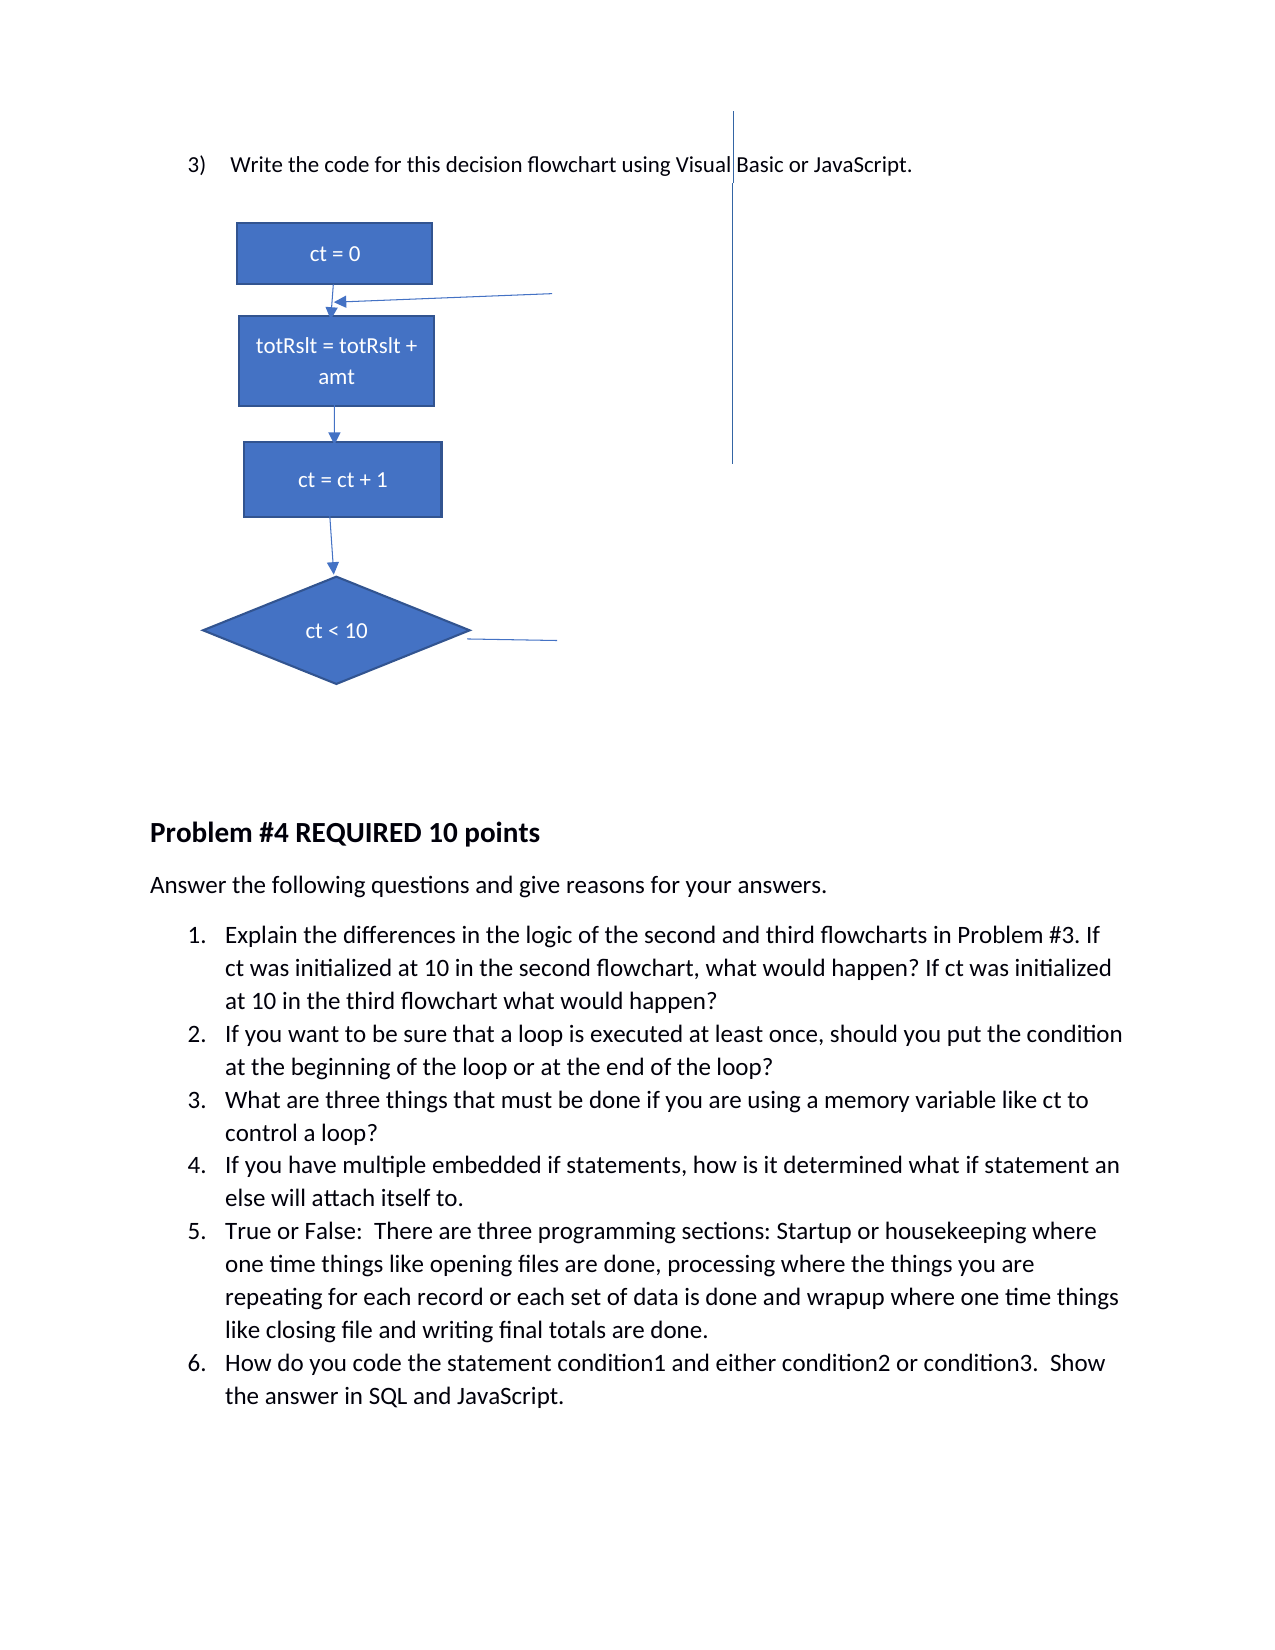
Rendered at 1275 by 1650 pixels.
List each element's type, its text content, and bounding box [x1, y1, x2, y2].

list What are three things that must be done if you are using a memory variable like ct to control a loop? [187, 1084, 1125, 1147]
list If you want to be sure that a loop is executed at least once, should you put the condition at the beginning of the loop or at the end of the loop? [187, 1018, 1125, 1081]
list Write the code for this decision flowchart using Visual Basic or JavaScript. [187, 150, 733, 178]
list If you have multiple embedded if statements, how is it determined what if statement an else will attach itself to. [187, 1149, 1125, 1213]
list How do you code the statement condition1 and either condition2 or condition3. Show the answer in SQL and JavaScript. [187, 1347, 1125, 1411]
list True or False: There are three programming sections: Startup or housekeeping where one time things like opening files are done, processing where the things you are repeating for each record or each set of data is done and wrapup where one time things like closing file and writing final totals are done. [187, 1215, 1125, 1345]
list Write the code for this decision flowchart using Visual Basic or JavaScript. [734, 150, 1125, 178]
text Problem #4 REQUIRED 10 points [150, 814, 1125, 850]
list Explain the differences in the logic of the second and third flowcharts in Problem #3. If ct was initialized at 10 in the second flowchart, what would happen? If ct was initialized at 10 in the third flowchart what would happen? [187, 919, 1125, 1016]
text Answer the following questions and give reasons for your answers. [150, 869, 1125, 900]
